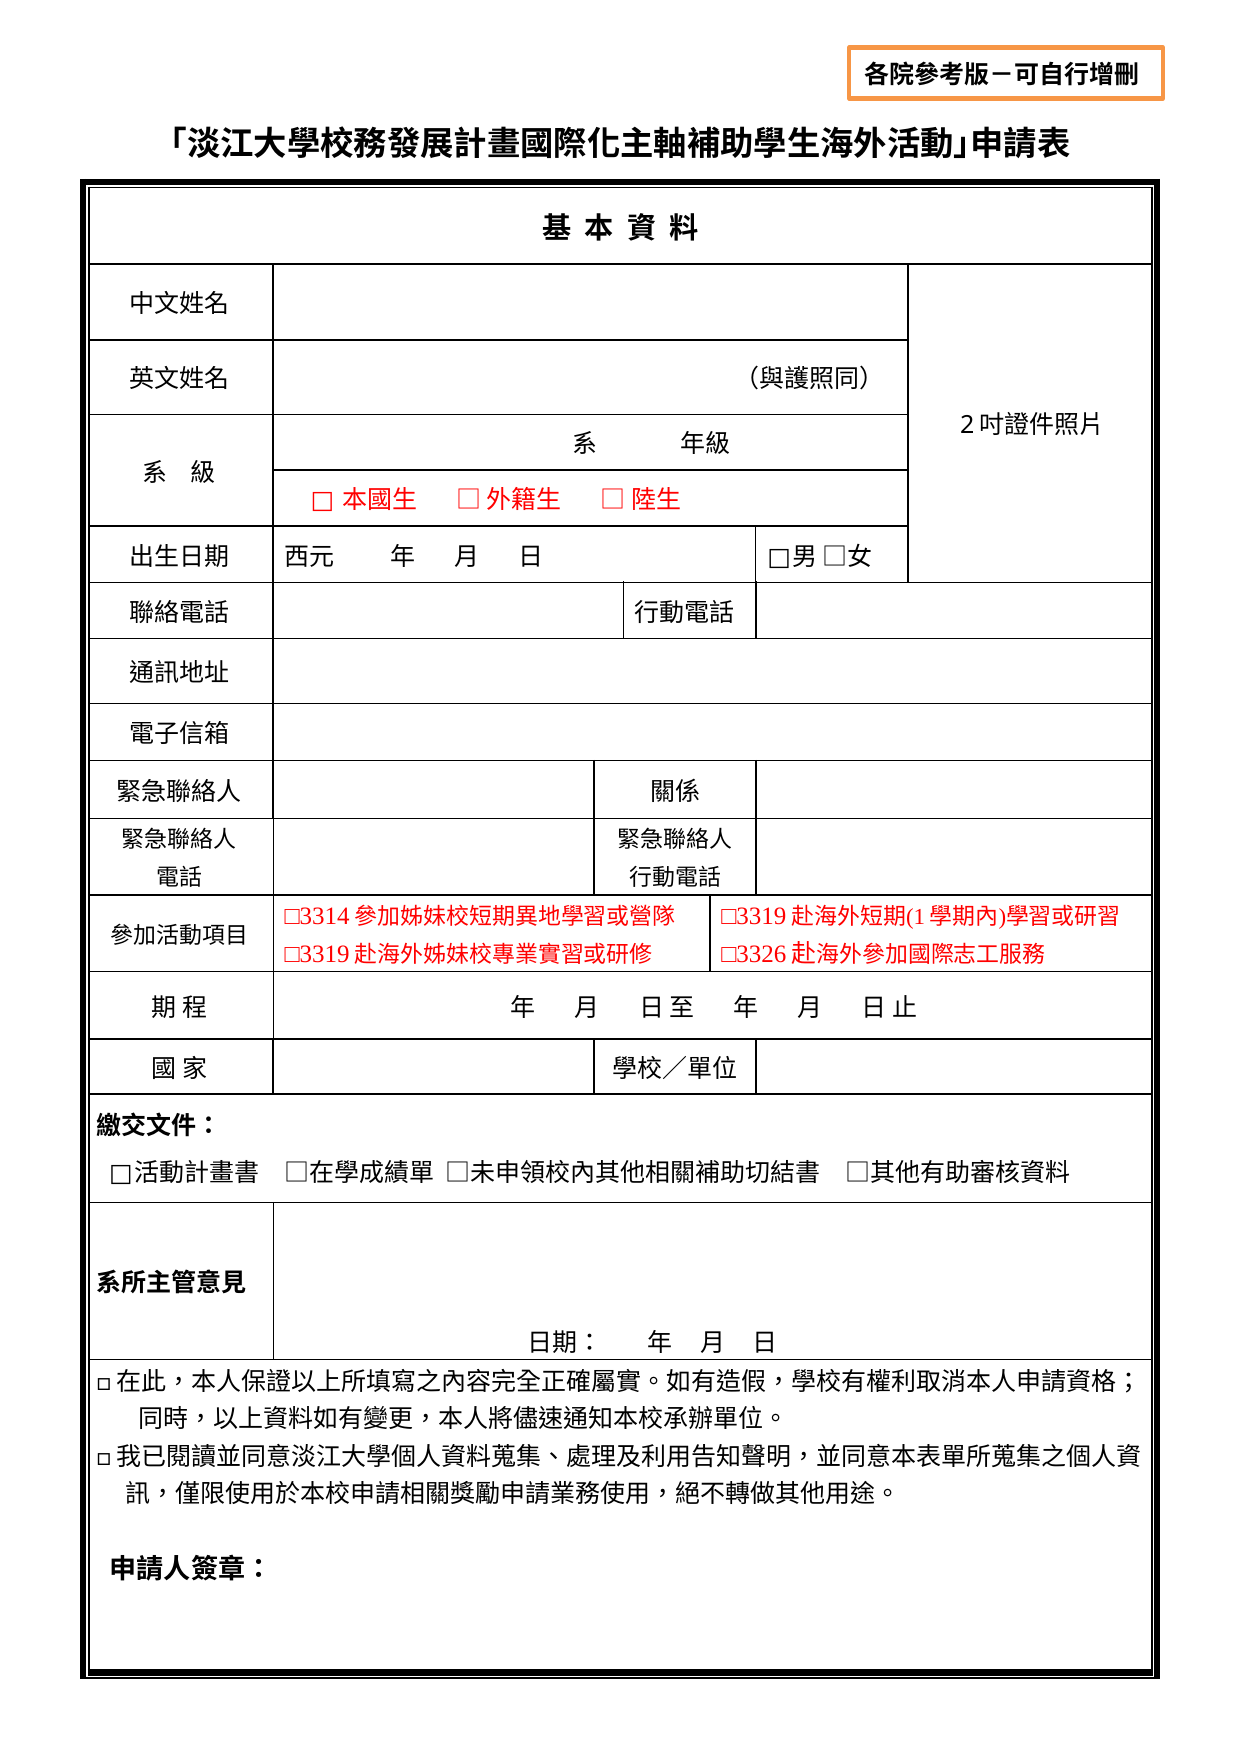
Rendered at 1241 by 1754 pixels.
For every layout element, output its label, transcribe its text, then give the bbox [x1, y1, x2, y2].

table_cell 日期： 年 月 日 [274, 1203, 1151, 1359]
table_cell [274, 819, 593, 894]
table_cell 緊急聯絡人 行動電話 [595, 819, 755, 894]
table_cell [757, 761, 1151, 818]
table_cell 系所主管意見 [90, 1203, 273, 1359]
table_cell [274, 265, 907, 339]
table_cell [274, 583, 623, 637]
table_cell 繳交文件： □活動計畫書 □在學成績單 □未申領校內其他相關補助切結書 □其他有助審核資料 [90, 1095, 1151, 1202]
table_cell [757, 1040, 1151, 1093]
table_cell 期 程 [90, 972, 273, 1038]
table_cell 系 年級 [274, 415, 907, 469]
table_cell 學校／單位 [595, 1040, 755, 1093]
table_cell 關係 [595, 761, 755, 818]
table_cell 國 家 [90, 1040, 272, 1093]
table_cell （與護照同） [274, 341, 907, 413]
text ｢淡江大學校務發展計畫國際化主軸補助學生海外活動｣申請表 [75, 104, 1165, 179]
table_cell [757, 819, 1151, 894]
table_cell [274, 761, 593, 818]
table_cell 行動電話 [624, 583, 755, 637]
table_cell 英文姓名 [90, 341, 272, 413]
table_cell 西元 年 月 日 [274, 527, 755, 581]
table_cell 系 級 [90, 415, 272, 525]
table_header 基 本 資 料 [90, 188, 1151, 263]
table_cell [274, 704, 1151, 760]
table_cell 出生日期 [90, 527, 272, 581]
table_cell 年 月 日 至 年 月 日 止 [274, 972, 1151, 1038]
table_cell [274, 1040, 593, 1093]
table_cell 2吋證件照片 [909, 265, 1151, 581]
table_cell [90, 1360, 1151, 1669]
table_cell 參加活動項目 [90, 896, 273, 971]
table_cell □3314參加姊妹校短期異地學習或營隊 □3319赴海外姊妹校專業實習或研修 [274, 896, 709, 971]
table_cell □3319赴海外短期(1學期內)學習或研習 □3326赴海外參加國際志工服務 [711, 896, 1151, 971]
table_cell 通訊地址 [90, 639, 272, 702]
table_cell 緊急聯絡人 電話 [90, 819, 273, 894]
table_cell [274, 639, 1151, 702]
table_cell □ 本國生 □ 外籍生 □ 陸生 [274, 471, 907, 525]
table_cell 聯絡電話 [90, 583, 272, 637]
table_cell 電子信箱 [90, 704, 272, 760]
table_cell □男 □女 [756, 527, 907, 581]
table_cell 緊急聯絡人 [90, 761, 272, 818]
table_cell 中文姓名 [90, 265, 272, 339]
table_cell [757, 583, 1151, 637]
